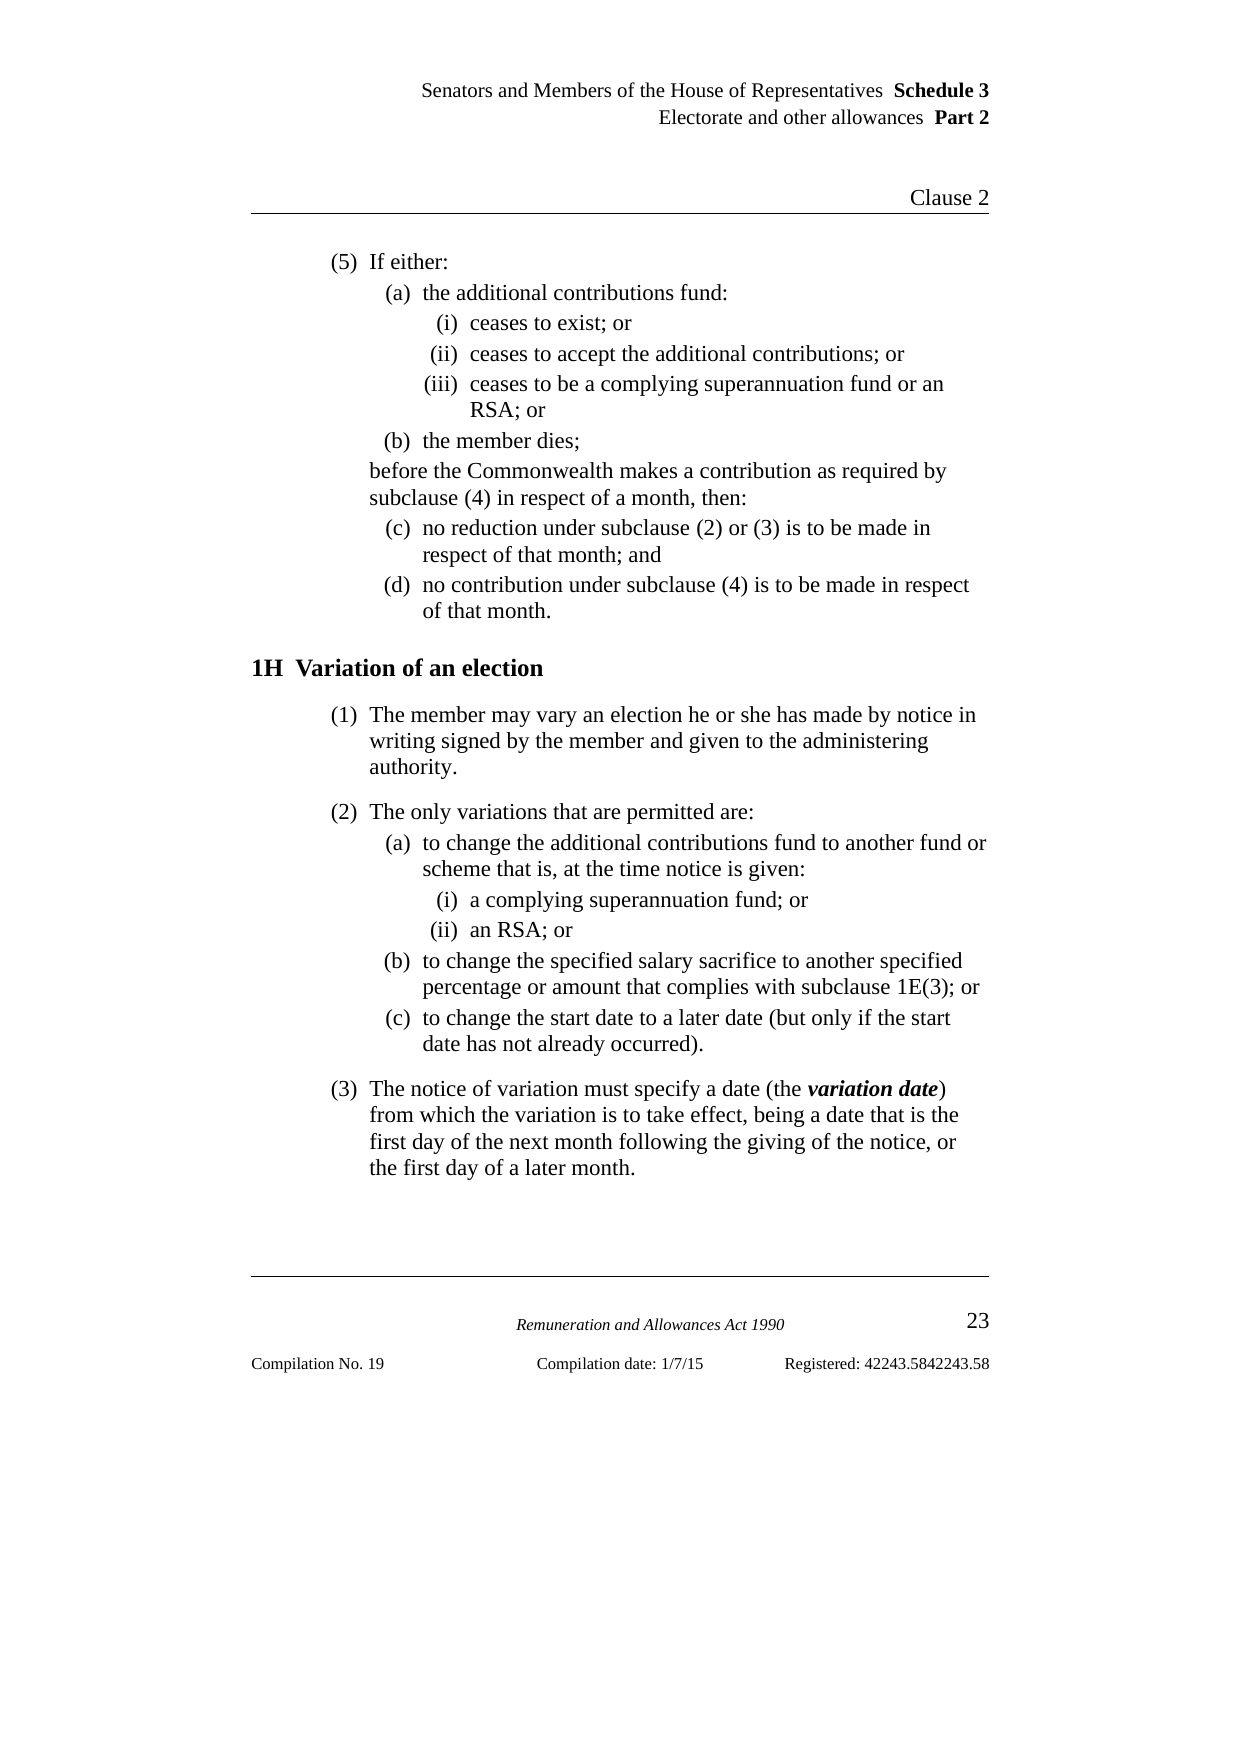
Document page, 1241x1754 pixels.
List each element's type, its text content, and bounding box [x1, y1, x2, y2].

text before the Commonwealth makes a contribution as required by subclause (4) in respect of a month, then: [369, 457, 989, 510]
text (a) to change the additional contributions fund to another fund or scheme that is, at the time notice is given: [251, 829, 989, 882]
text (a) the additional contributions fund: [251, 278, 989, 305]
text (1) The member may vary an election he or she has made by notice in writing signed by the member and given to the administering authority. [251, 701, 989, 780]
text 1H Variation of an election [251, 653, 989, 682]
text (iii) ceases to be a complying superannuation fund or an RSA; or [251, 370, 989, 423]
text (ii) ceases to accept the additional contributions; or [251, 339, 989, 366]
text (ii) an RSA; or [251, 916, 989, 943]
text (d) no contribution under subclause (4) is to be made in respect of that month. [251, 571, 989, 624]
text (3) The notice of variation must specify a date (the variation date) from which the variation is to take effect, being a date that is the first day of the next month following the giving of the notice, or the first day of a later month. [251, 1075, 989, 1181]
text (i) a complying superannuation fund; or [251, 886, 989, 912]
text (b) the member dies; [251, 427, 989, 453]
text (c) no reduction under subclause (2) or (3) is to be made in respect of that month; and [251, 514, 989, 567]
text (c) to change the start date to a later date (but only if the start date has not already occurred). [251, 1004, 989, 1056]
text (i) ceases to exist; or [251, 309, 989, 335]
text (b) to change the specified salary sacrifice to another specified percentage or amount that complies with subclause 1E(3); or [251, 947, 989, 999]
text (2) The only variations that are permitted are: [251, 798, 989, 825]
text (5) If either: [251, 248, 989, 274]
